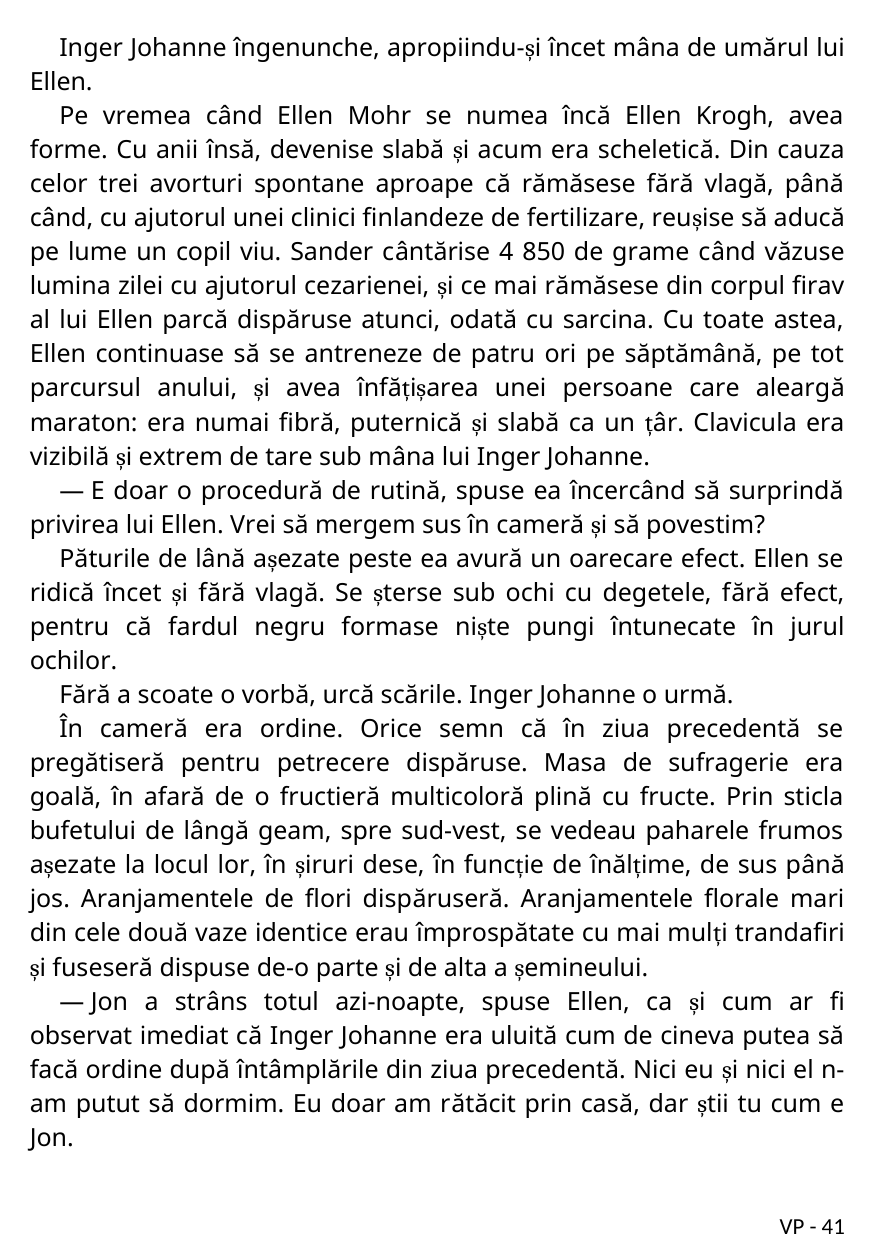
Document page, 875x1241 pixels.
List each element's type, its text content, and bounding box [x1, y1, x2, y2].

text Pe vremea când Ellen Mohr se numea încă Ellen Krogh, avea forme. Cu anii însă, devenise slabă și acum era scheletică. Din cauza celor trei avorturi spontane aproape că rămăsese fără vlagă, până când, cu ajutorul unei clinici finlandeze de fertilizare, reușise să aducă pe lume un copil viu. Sander cântărise 4 850 de grame când văzuse lumina zilei cu ajutorul cezarienei, și ce mai rămăsese din corpul firav al lui Ellen parcă dispăruse atunci, odată cu sarcina. Cu toate astea, Ellen continuase să se antreneze de patru ori pe săptămână, pe tot parcursul anului, și avea înfățișarea unei persoane care aleargă maraton: era numai fibră, puternică și slabă ca un țâr. Clavicula era vizibilă și extrem de tare sub mâna lui Inger Johanne. [29, 98, 844, 472]
text Păturile de lână așezate peste ea avură un oarecare efect. Ellen se ridică încet și fără vlagă. Se șterse sub ochi cu degetele, fără efect, pentru că fardul negru formase niște pungi întunecate în jurul ochilor. [29, 540, 844, 677]
text În cameră era ordine. Orice semn că în ziua precedentă se pregătiseră pentru petrecere dispăruse. Masa de sufragerie era goală, în afară de o fructieră multicoloră plină cu fructe. Prin sticla bufetului de lângă geam, spre sud-vest, se vedeau paharele frumos așezate la locul lor, în șiruri dese, în funcție de înălțime, de sus până jos. Aranjamentele de flori dispăruseră. Aranjamentele florale mari din cele două vaze identice erau împrospătate cu mai mulți trandafiri și fuseseră dispuse de-o parte și de alta a șemineului. [29, 711, 844, 983]
text Fără a scoate o vorbă, urcă scările. Inger Johanne o urmă. [29, 677, 844, 711]
text — E doar o procedură de rutină, spuse ea încercând să surprindă privirea lui Ellen. Vrei să mergem sus în cameră și să povestim? [29, 472, 844, 540]
text Inger Johanne îngenunche, apropiindu-și încet mâna de umărul lui Ellen. [29, 29, 844, 98]
text — Jon a strâns totul azi-noapte, spuse Ellen, ca și cum ar fi observat imediat că Inger Johanne era uluită cum de cineva putea să facă ordine după întâmplările din ziua precedentă. Nici eu și nici el n-am putut să dormim. Eu doar am rătăcit prin casă, dar știi tu cum e Jon. [29, 983, 844, 1153]
